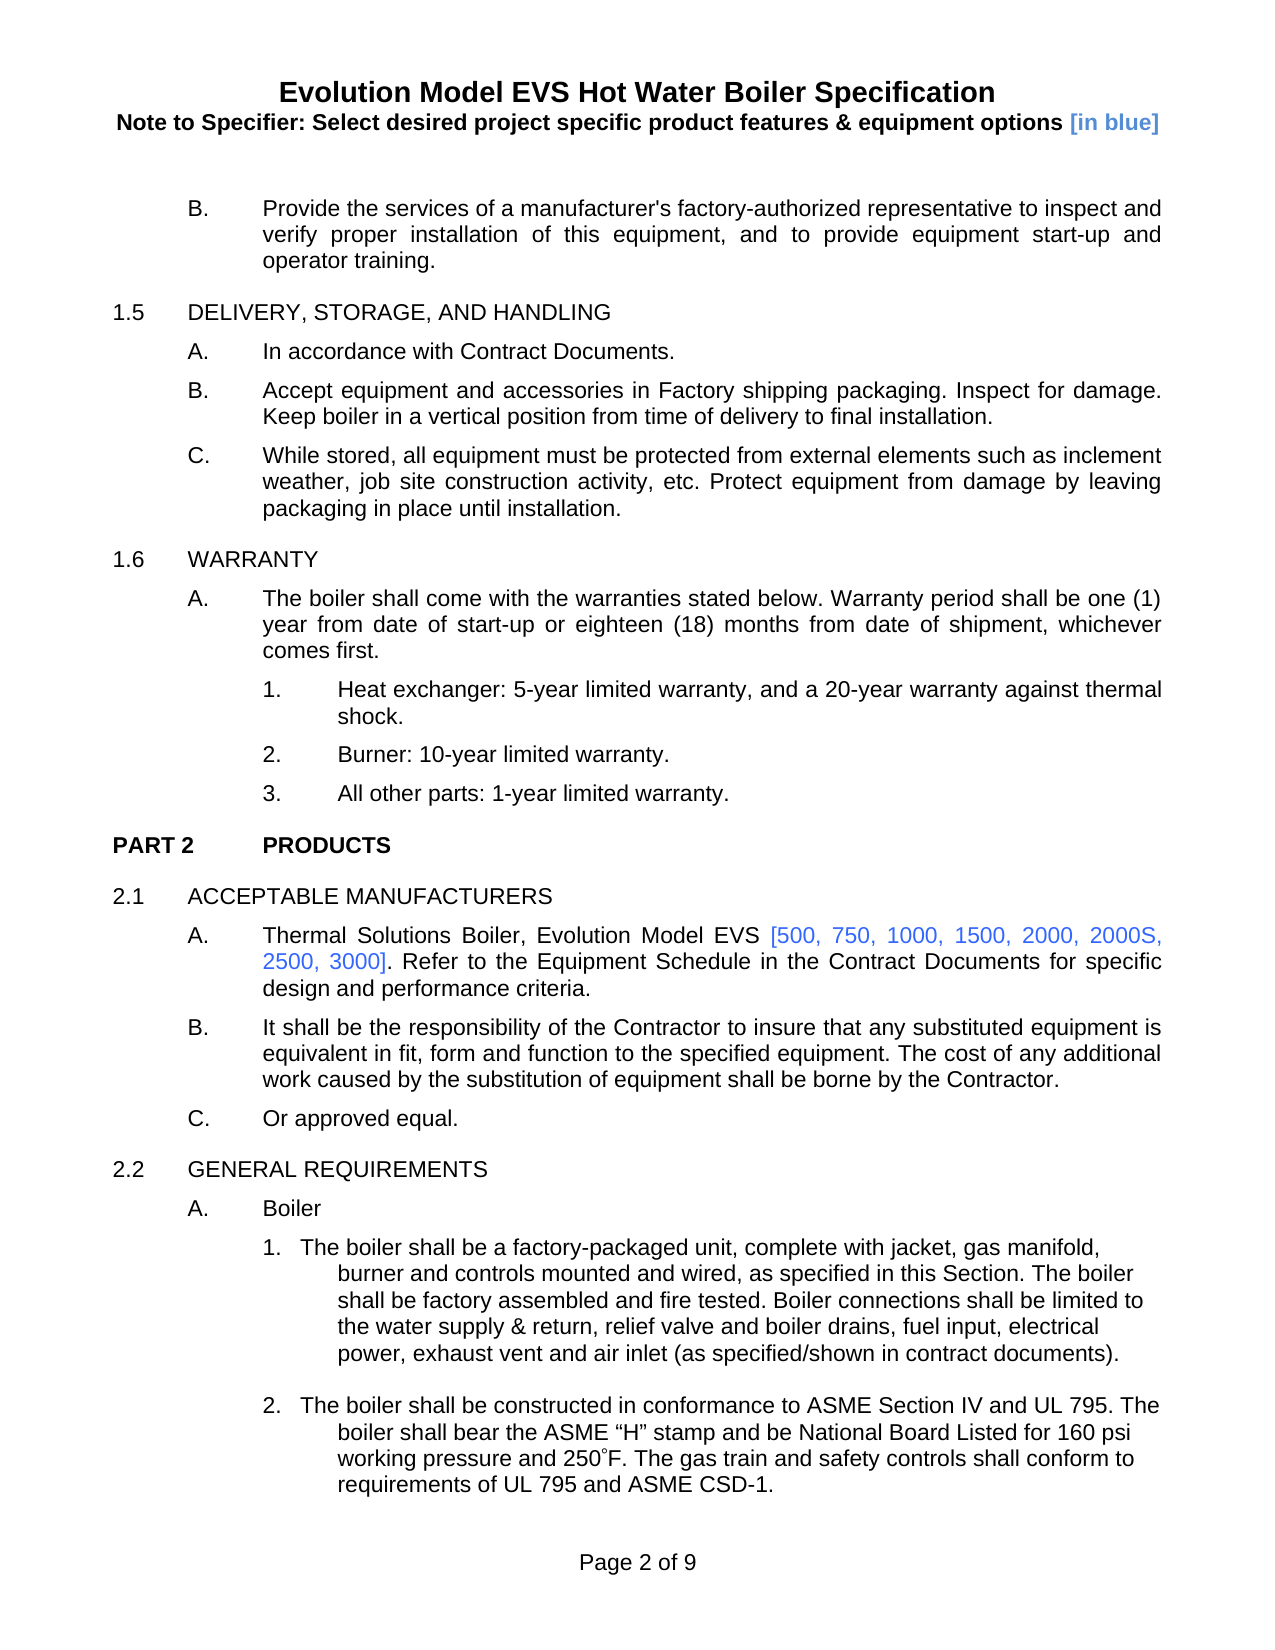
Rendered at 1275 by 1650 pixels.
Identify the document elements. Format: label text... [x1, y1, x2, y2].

list It shall be the responsibility of the Contractor to insure that any substituted equipment is equivalent in fit, form and function to the specified equipment. The cost of any additional work caused by the substitution of equipment shall be borne by the Contractor. [187, 1013, 1162, 1092]
text While stored, all equipment must be protected from external elements such as inclement weather, job site construction activity, etc. Protect equipment from damage by leaving packaging in place until installation. [187, 442, 1162, 521]
text Burner: 10-year limited warranty. [262, 741, 1162, 768]
list The boiler shall be constructed in conformance to ASME Section IV and UL 795. The boiler shall bear the ASME “H” stamp and be National Board Listed for 160 psi working pressure and 250F. The gas train and safety controls shall conform to requirements of UL 795 and ASME CSD-1. [262, 1392, 1162, 1498]
list Or approved equal. [187, 1105, 1162, 1131]
text A. Boiler [112, 1195, 1162, 1222]
text PART 2 PRODUCTS [112, 832, 1162, 858]
text DELIVERY, STORAGE, AND HANDLING [112, 299, 1162, 325]
list GENERAL REQUIREMENTS [112, 1156, 1162, 1183]
text All other parts: 1-year limited warranty. [262, 780, 1162, 807]
text In accordance with Contract Documents. [187, 338, 1162, 364]
text Provide the services of a manufacturer's factory-authorized representative to inspect and verify proper installation of this equipment, and to provide equipment start-up and operator training. [187, 195, 1162, 274]
text Accept equipment and accessories in Factory shipping packaging. Inspect for damage. Keep boiler in a vertical position from time of delivery to final installation. [187, 377, 1162, 429]
text WARRANTY [112, 546, 1162, 572]
text The boiler shall come with the warranties stated below. Warranty period shall be one (1) year from date of start-up or eighteen (18) months from date of shipment, whichever comes first. [187, 585, 1162, 664]
list ACCEPTABLE MANUFACTURERS [112, 883, 1162, 909]
list The boiler shall be a factory-packaged unit, complete with jacket, gas manifold, burner and controls mounted and wired, as specified in this Section. The boiler shall be factory assembled and fire tested. Boiler connections shall be limited to the water supply & return, relief valve and boiler drains, fuel input, electrical power, exhaust vent and air inlet (as specified/shown in contract documents). [262, 1234, 1162, 1366]
list Thermal Solutions Boiler, Evolution Model EVS [500, 750, 1000, 1500, 2000, 2000S, 2500, 3000]. Refer to the Equipment Schedule in the Contract Documents for specific design and performance criteria. [187, 922, 1162, 1001]
text Heat exchanger: 5-year limited warranty, and a 20-year warranty against thermal shock. [262, 676, 1162, 729]
